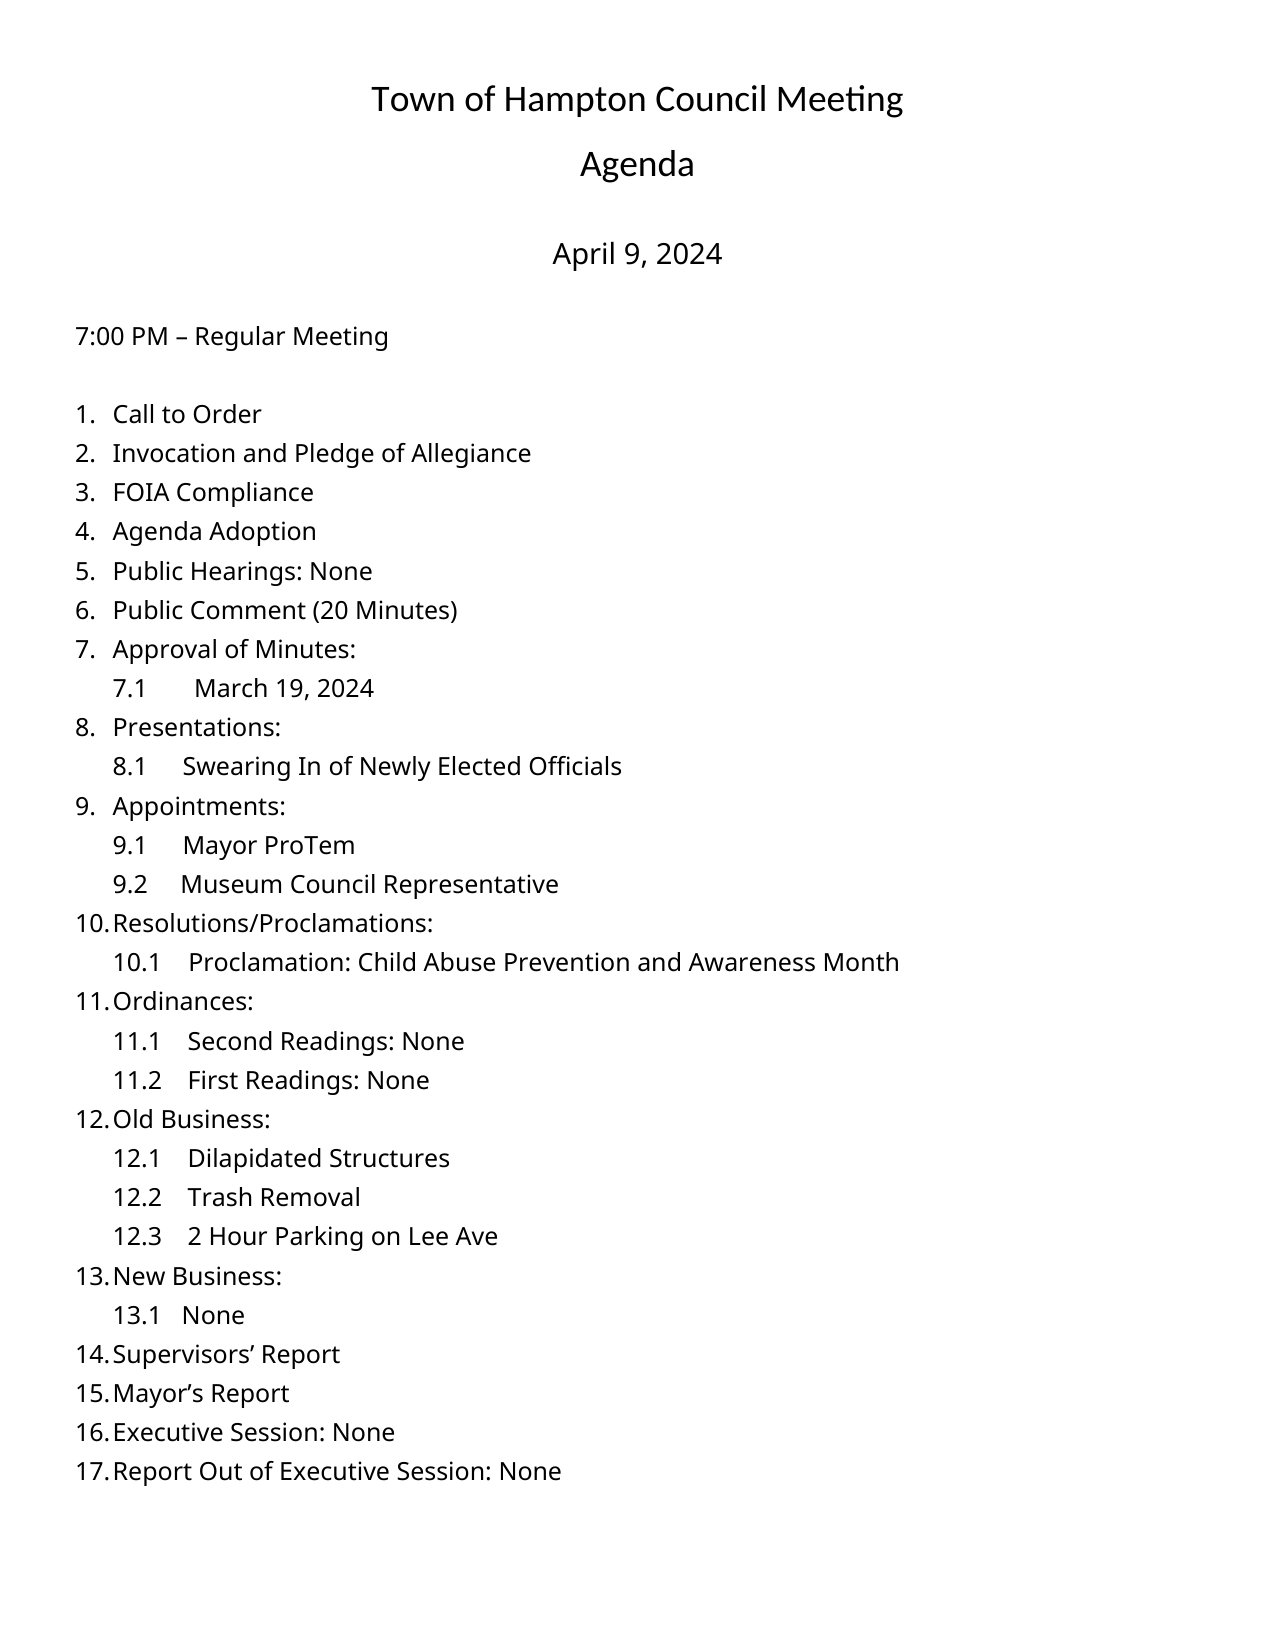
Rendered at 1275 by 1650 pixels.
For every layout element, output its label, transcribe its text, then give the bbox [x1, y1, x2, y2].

list Second Readings: None [112, 1023, 1200, 1057]
list Supervisors’ Report [75, 1337, 1200, 1371]
list 8.1 Swearing In of Newly Elected Officials [112, 749, 1200, 783]
list Trash Removal [112, 1180, 1200, 1214]
list 2 Hour Parking on Lee Ave [112, 1219, 1200, 1253]
list Call to Order [75, 397, 1200, 431]
list Old Business: [75, 1102, 1200, 1136]
list 10.1 Proclamation: Child Abuse Prevention and Awareness Month [112, 945, 1200, 979]
list New Business: [75, 1258, 1200, 1292]
list March 19, 2024 [112, 671, 1200, 705]
list 13.1 None [112, 1297, 1200, 1331]
list Presentations: [75, 710, 1200, 744]
list Appointments: [75, 788, 1200, 822]
list 9.1 Mayor ProTem [112, 827, 1200, 861]
list Dilapidated Structures [112, 1141, 1200, 1175]
list First Readings: None [112, 1062, 1200, 1096]
list Ordinances: [75, 984, 1200, 1018]
list Invocation and Pledge of Allegiance [75, 436, 1200, 470]
list Executive Session: None [75, 1415, 1200, 1449]
list Report Out of Executive Session: None [75, 1454, 1200, 1488]
list FOIA Compliance [75, 475, 1200, 509]
list Mayor’s Report [75, 1376, 1200, 1410]
text 7:00 PM – Regular Meeting [75, 318, 1200, 352]
list 9.2 Museum Council Representative [112, 867, 1200, 901]
list Approval of Minutes: [75, 632, 1200, 666]
list Public Hearings: None [75, 553, 1200, 587]
list Public Comment (20 Minutes) [75, 592, 1200, 626]
text April 9, 2024 [75, 233, 1200, 273]
list Agenda Adoption [75, 514, 1200, 548]
list Resolutions/Proclamations: [75, 906, 1200, 940]
